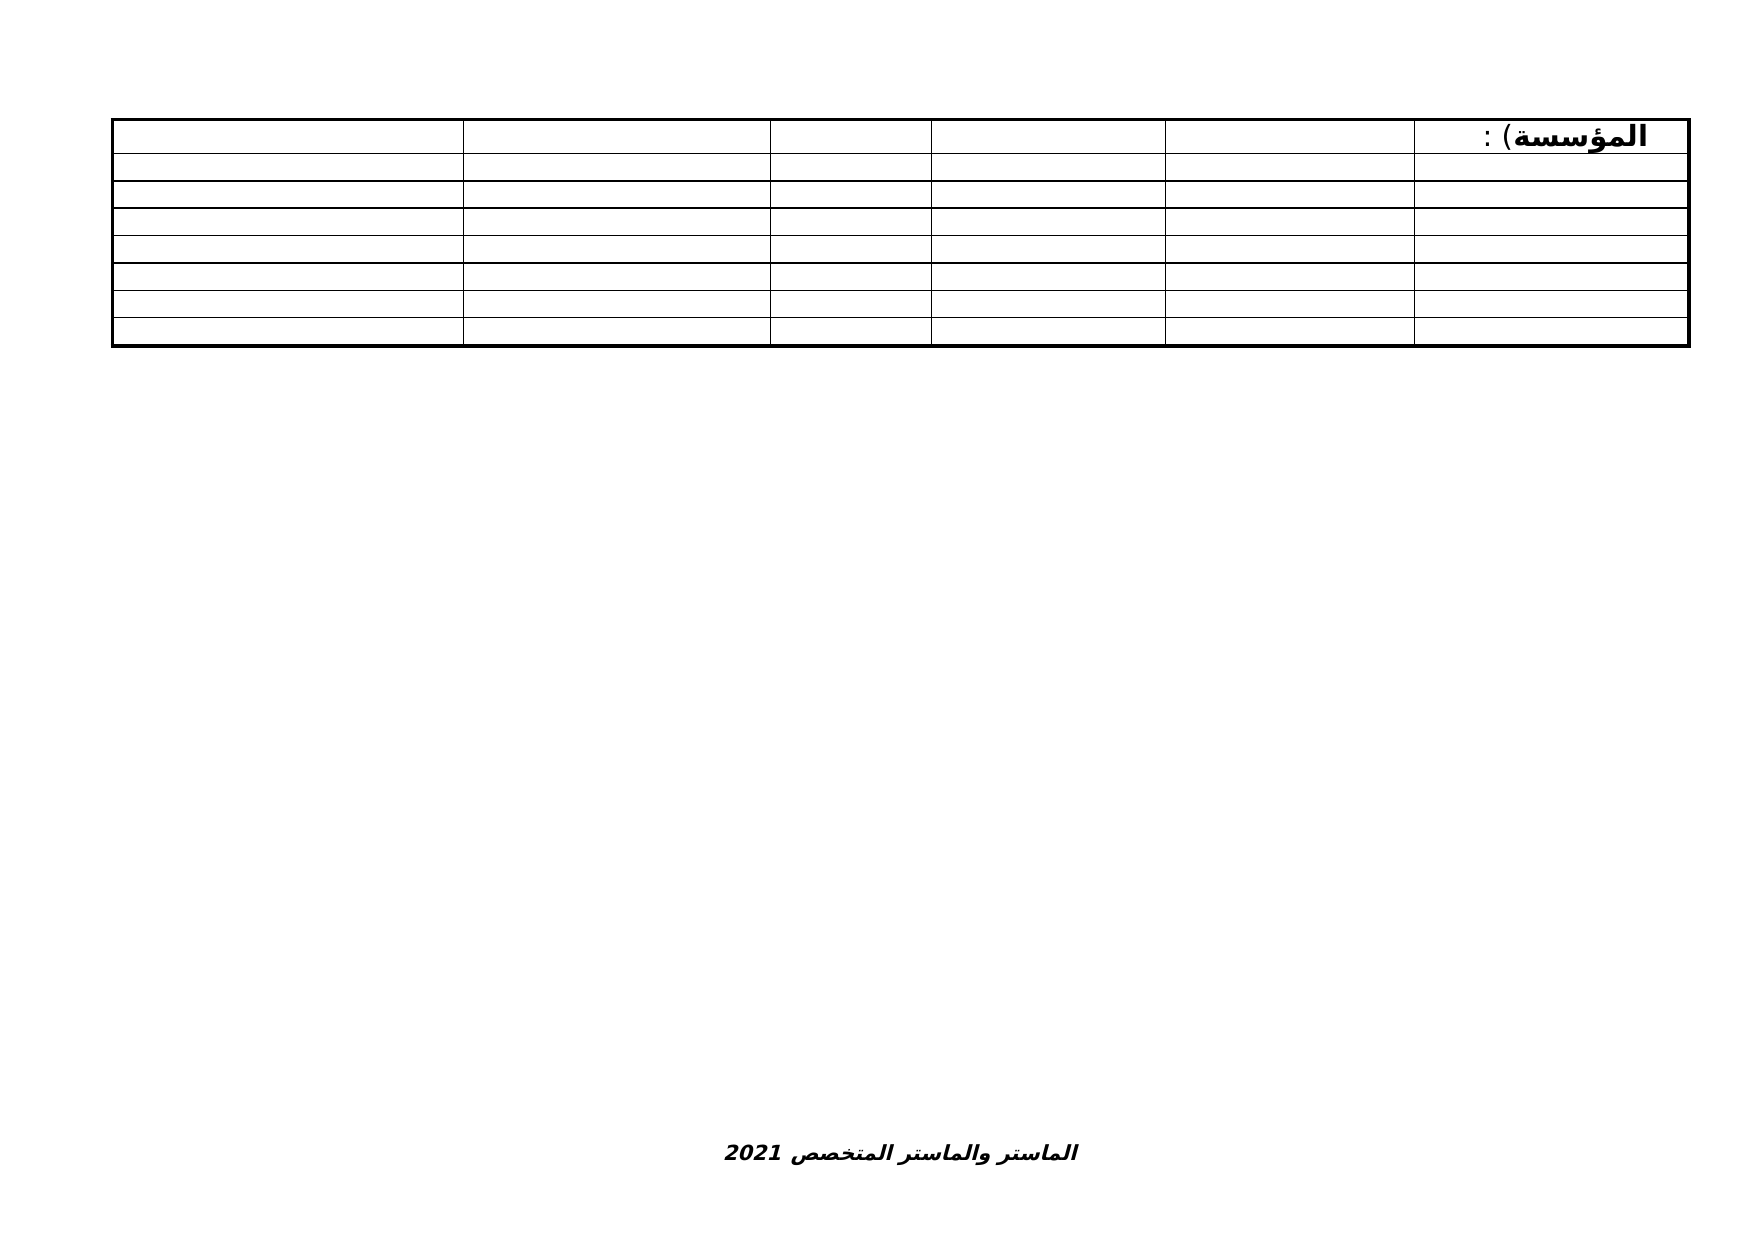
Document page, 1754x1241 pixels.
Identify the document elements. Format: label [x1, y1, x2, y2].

table_cell [1415, 121, 1687, 152]
table_cell [464, 121, 770, 152]
table_cell [771, 121, 931, 152]
table_cell [1166, 236, 1414, 262]
table_cell [932, 318, 1165, 344]
table_cell [1415, 318, 1687, 344]
table_cell [932, 236, 1165, 262]
table_cell [771, 318, 931, 344]
table_cell [771, 291, 931, 317]
table_cell [932, 291, 1165, 317]
table_cell [1415, 209, 1687, 235]
table_cell [464, 264, 770, 289]
table_cell [464, 291, 770, 317]
table_cell [114, 264, 463, 289]
table_cell [932, 121, 1165, 152]
table_cell [1415, 264, 1687, 289]
table_cell [1166, 121, 1414, 152]
table_cell [464, 182, 770, 207]
table_cell [114, 182, 463, 207]
table_cell [1415, 182, 1687, 207]
table_cell [1415, 154, 1687, 180]
table_cell [771, 264, 931, 289]
table_cell [1415, 291, 1687, 317]
table_cell [114, 121, 463, 152]
table_cell [1166, 291, 1414, 317]
table_cell [1166, 209, 1414, 235]
table_cell [932, 182, 1165, 207]
table_cell [464, 209, 770, 235]
table_cell [932, 209, 1165, 235]
table_cell [932, 264, 1165, 289]
table_cell [932, 154, 1165, 180]
table_cell [114, 154, 463, 180]
table_cell [114, 209, 463, 235]
table_cell [1166, 182, 1414, 207]
table_cell [771, 182, 931, 207]
table_cell [464, 154, 770, 180]
table_cell [771, 209, 931, 235]
table_cell [1166, 154, 1414, 180]
table_cell [1415, 236, 1687, 262]
table_cell [771, 154, 931, 180]
table_cell [1166, 318, 1414, 344]
table_cell [114, 291, 463, 317]
table_cell [114, 318, 463, 344]
table_cell [464, 318, 770, 344]
table_cell [114, 236, 463, 262]
table_cell [464, 236, 770, 262]
table_cell [771, 236, 931, 262]
table_cell [1166, 264, 1414, 289]
